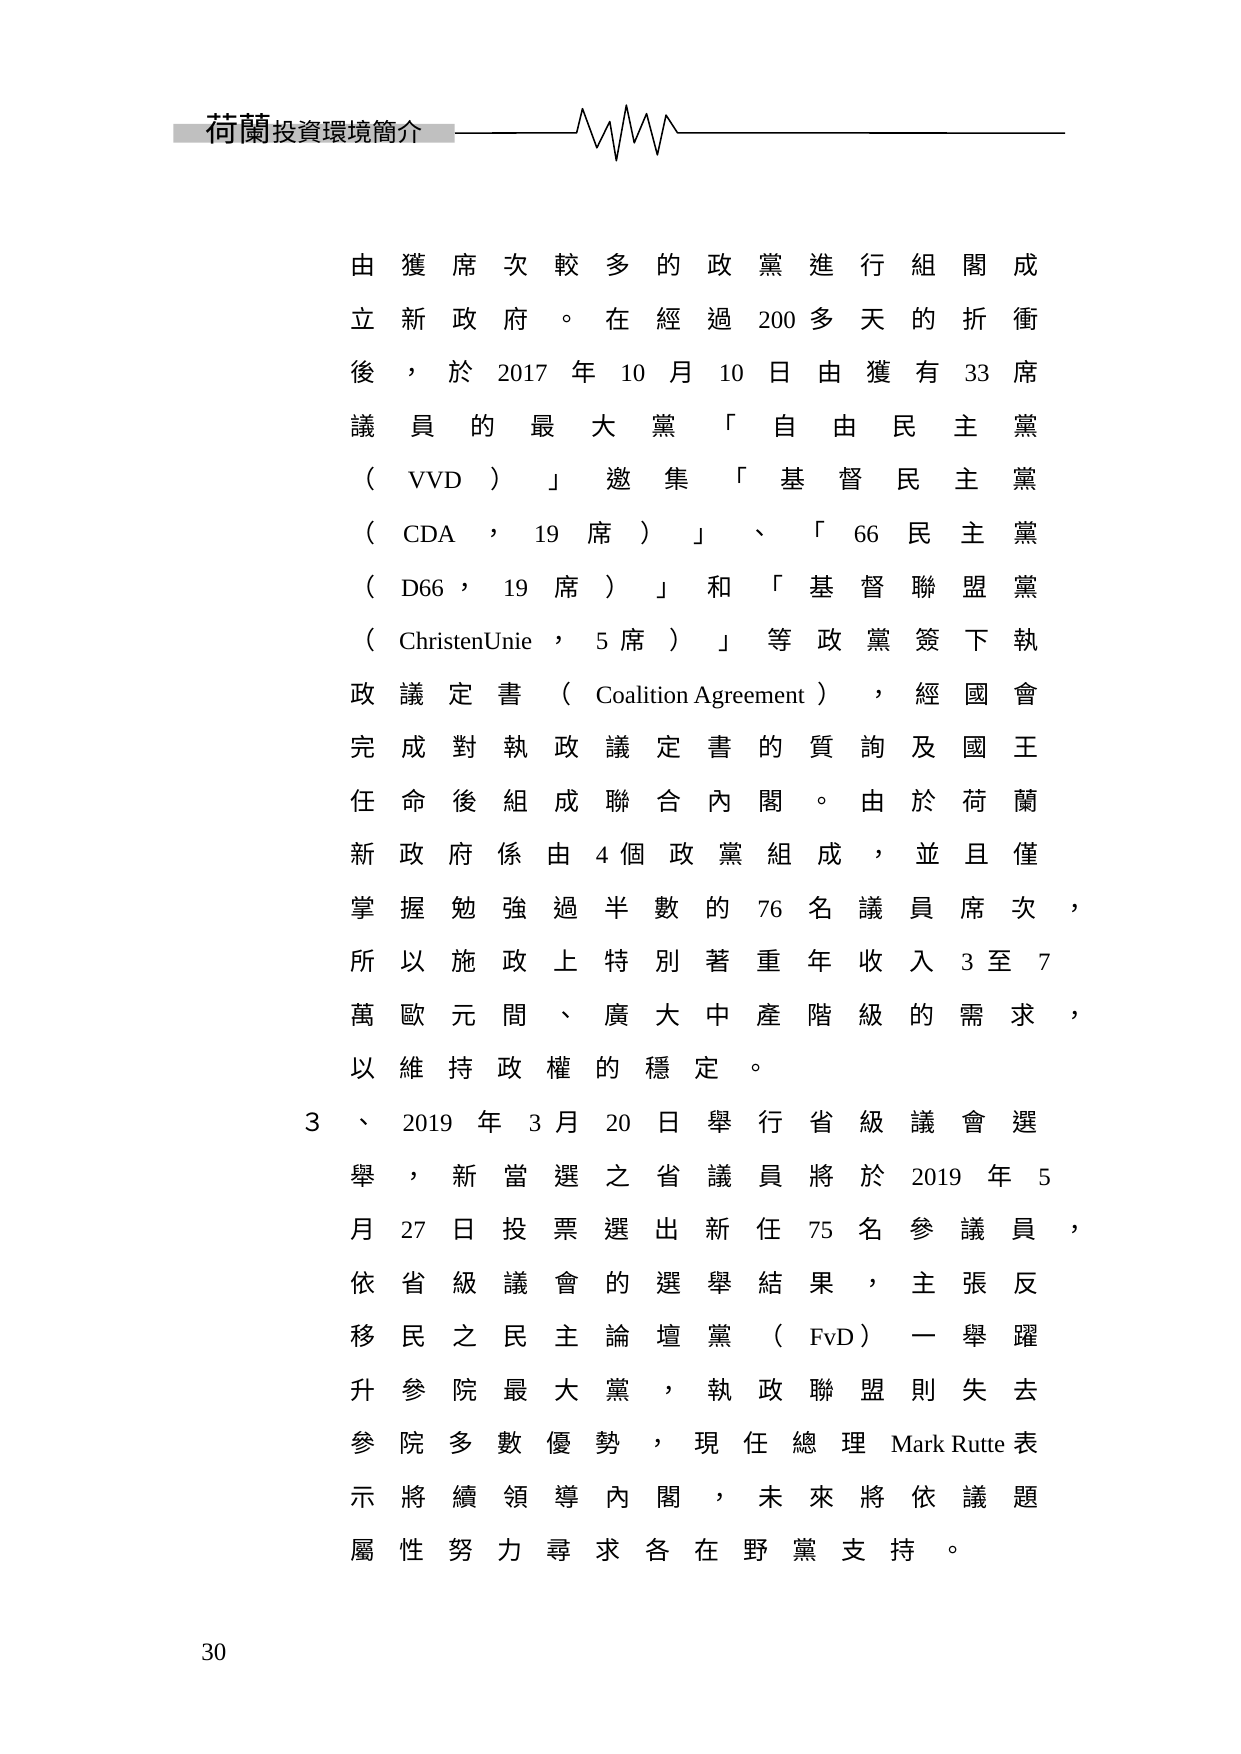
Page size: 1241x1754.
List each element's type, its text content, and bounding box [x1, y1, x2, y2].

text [276, 237, 1063, 1094]
text ３、2019年3月20日舉行省級議會選舉，新當選之省議員將於2019年5月27日投票選出新任75名參議員，依省級議會的選舉結果，主張反移民之民主論壇黨（FvD）一舉躍升參院最大黨，執政聯盟則失去參院多數優勢，現任總理Mark Rutte表示將續領導內閣，未來將依議題屬性努力尋求各在野黨支持。 [276, 1094, 1063, 1576]
